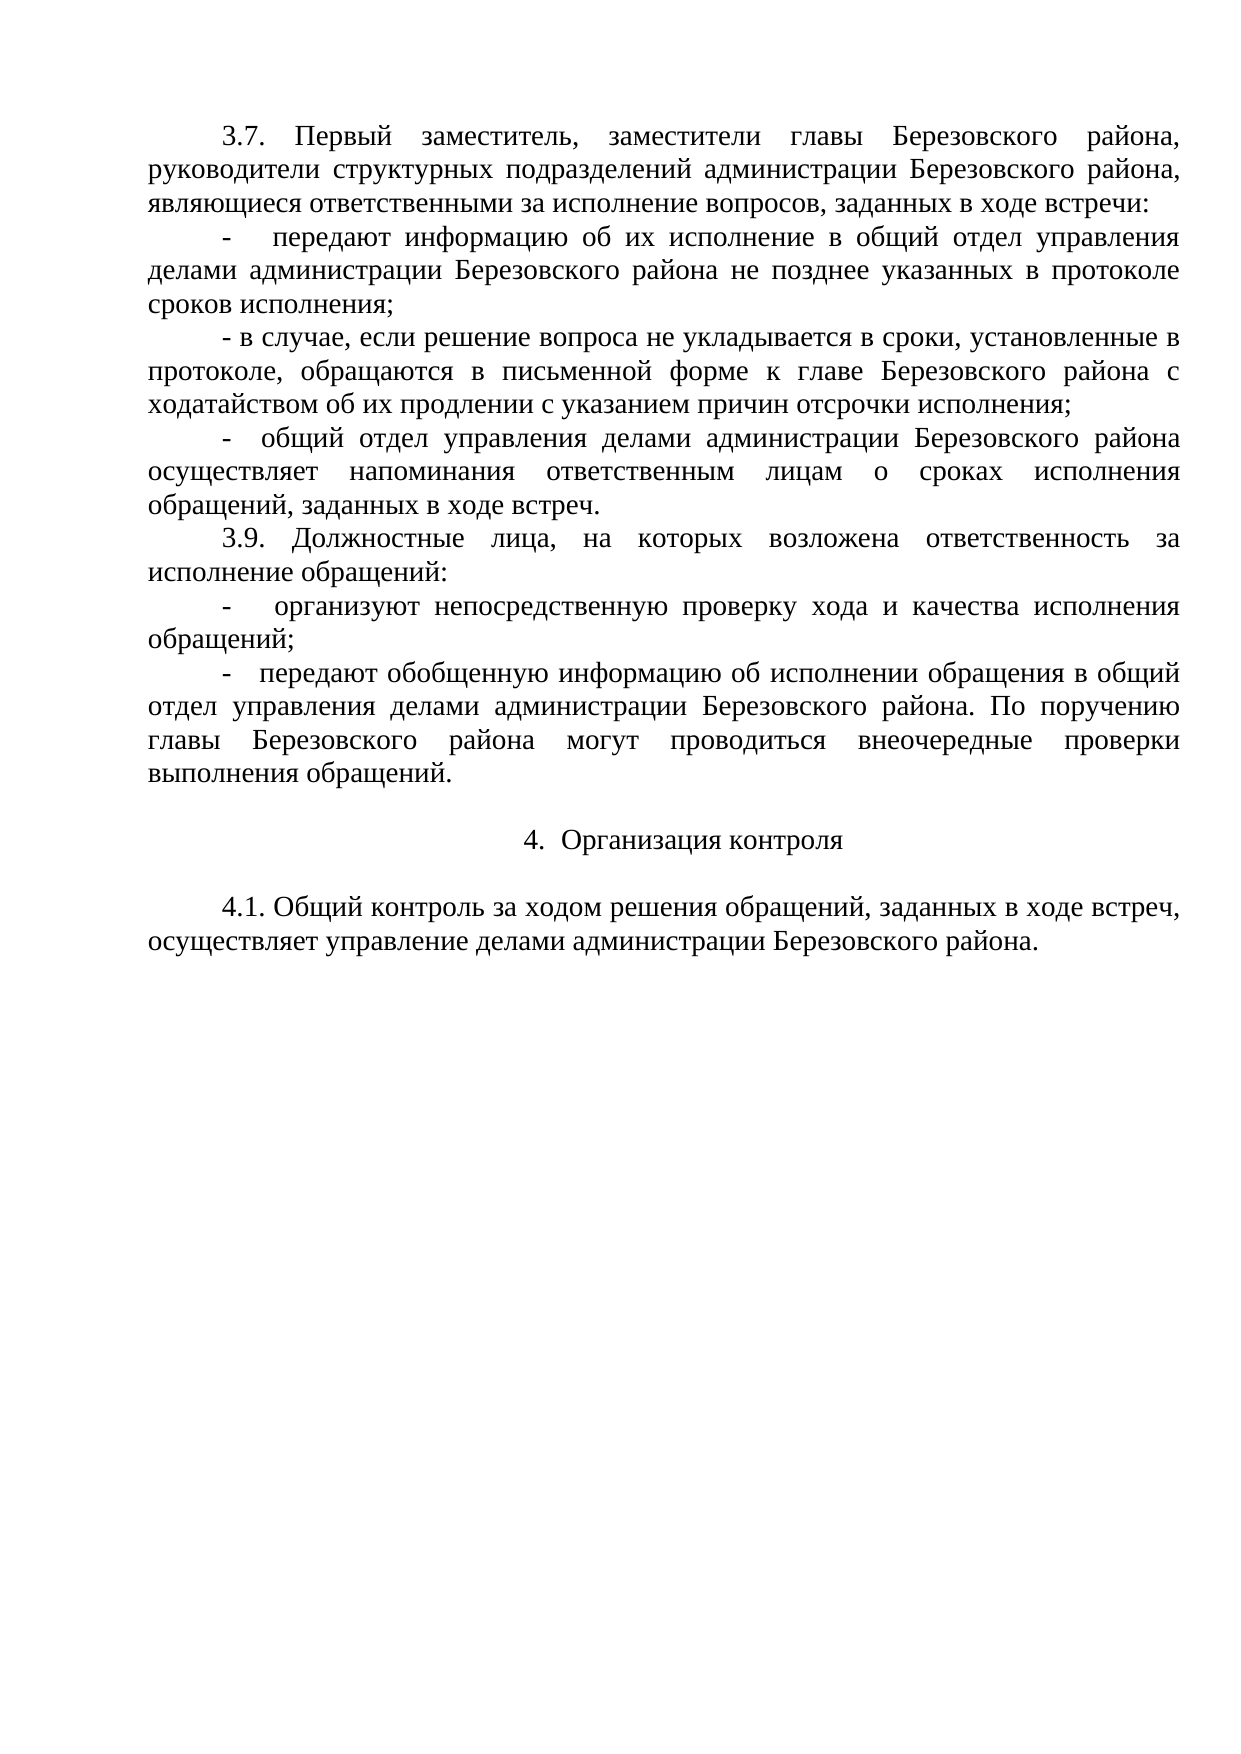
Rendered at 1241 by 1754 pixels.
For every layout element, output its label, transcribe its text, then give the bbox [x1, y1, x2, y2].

list Организация контроля [185, 822, 1181, 856]
text - организуют непосредственную проверку хода и качества исполнения обращений; [148, 588, 1181, 655]
text 3.7. Первый заместитель, заместители главы Березовского района, руководители структурных подразделений администрации Березовского района, являющиеся ответственными за исполнение вопросов, заданных в ходе встречи: [148, 118, 1181, 219]
text - передают обобщенную информацию об исполнении обращения в общий отдел управления делами администрации Березовского района. По поручению главы Березовского района могут проводиться внеочередные проверки выполнения обращений. [148, 655, 1181, 789]
text - общий отдел управления делами администрации Березовского района осуществляет напоминания ответственным лицам о сроках исполнения обращений, заданных в ходе встреч. [148, 420, 1181, 521]
text 3.9. Должностные лица, на которых возложена ответственность за исполнение обращений: [148, 521, 1181, 588]
text - в случае, если решение вопроса не укладывается в сроки, установленные в протоколе, обращаются в письменной форме к главе Березовского района с ходатайством об их продлении с указанием причин отсрочки исполнения; [148, 319, 1181, 420]
list 4.1. Общий контроль за ходом решения обращений, заданных в ходе встреч, осуществляет управление делами администрации Березовского района. [148, 889, 1181, 957]
text - передают информацию об их исполнение в общий отдел управления делами администрации Березовского района не позднее указанных в протоколе сроков исполнения; [148, 219, 1181, 319]
